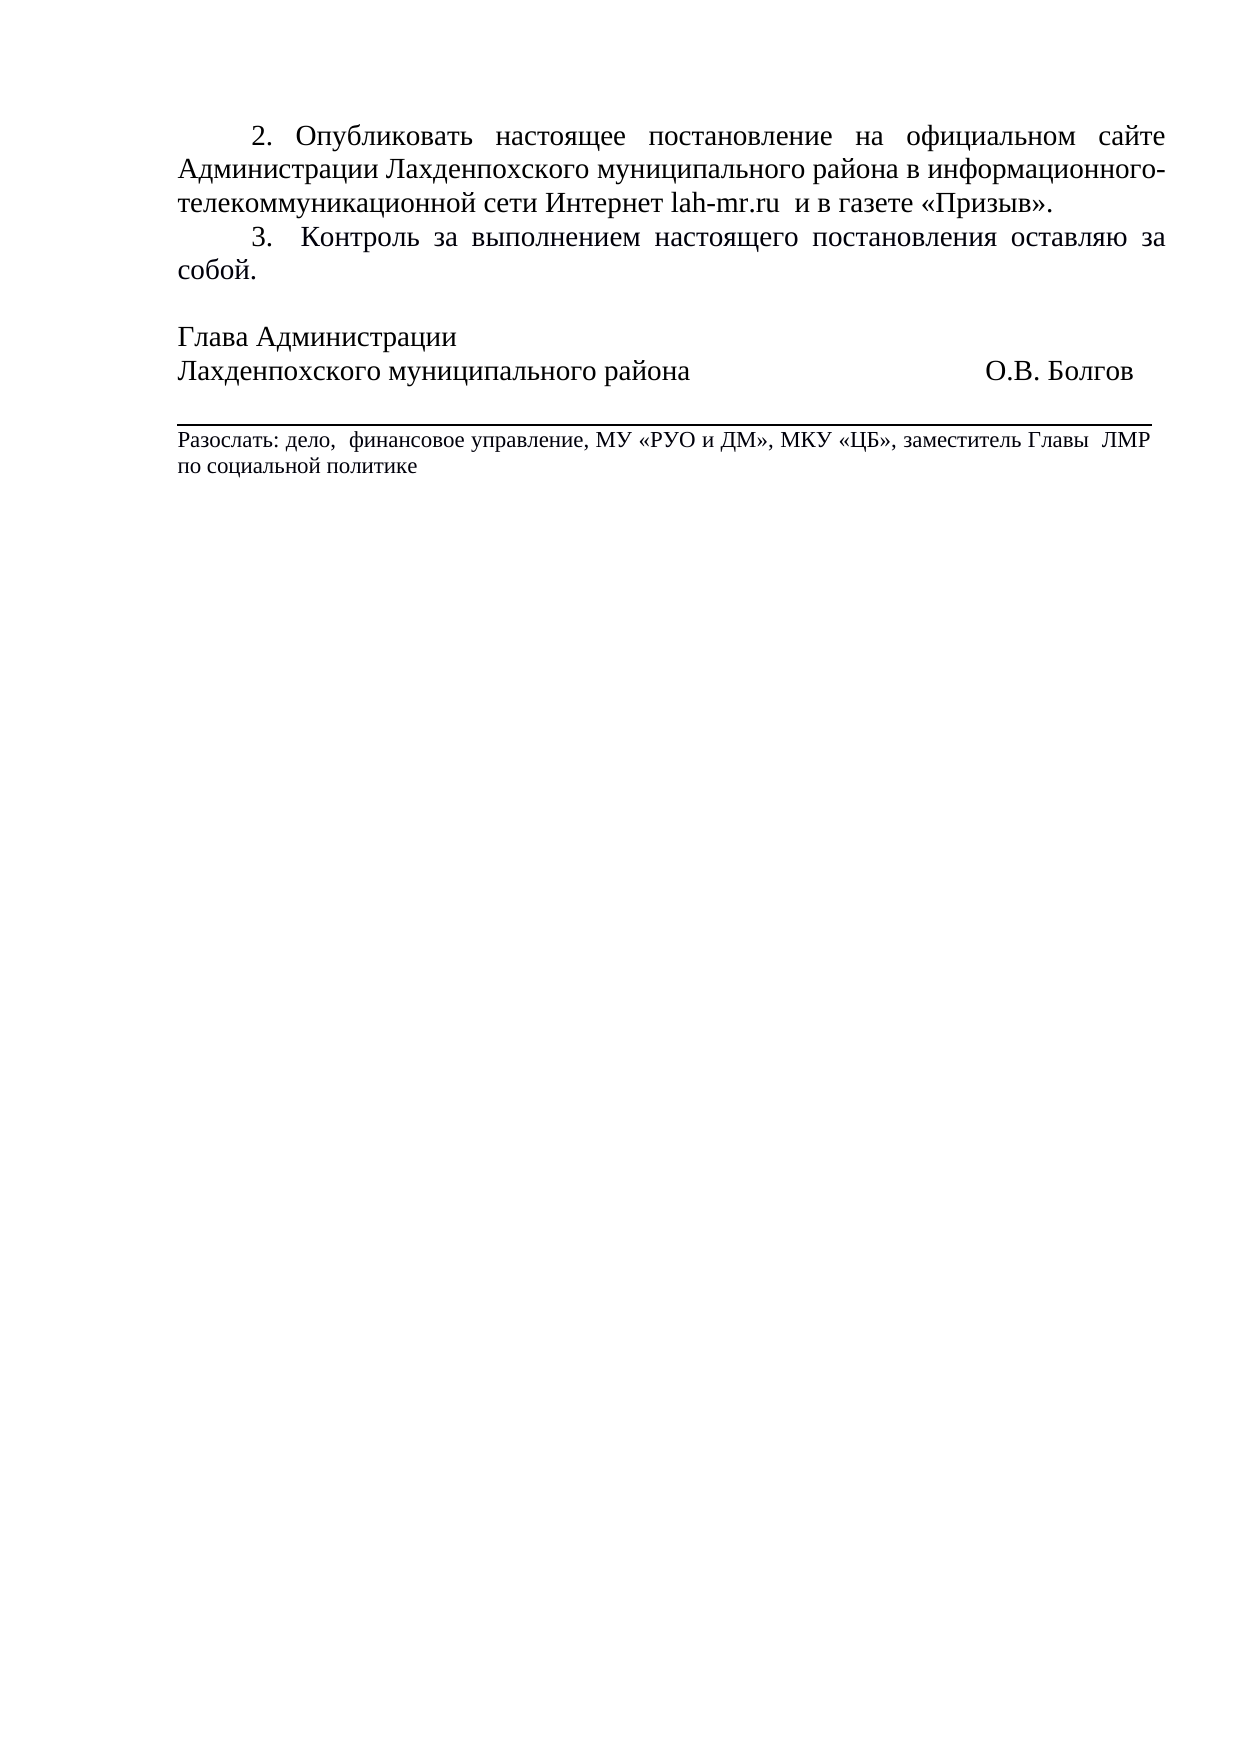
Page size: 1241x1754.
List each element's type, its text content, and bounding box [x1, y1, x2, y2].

text Лахденпохского муниципального района О.В. Болгов [177, 353, 1152, 386]
text Глава Администрации [177, 319, 1152, 353]
text 2. Опубликовать настоящее постановление на официальном сайте Администрации Лахденпохского муниципального района в информационного-телекоммуникационной сети Интернет lah-mr.ru и в газете «Призыв». [177, 118, 1167, 219]
text Разослать: дело, финансовое управление, МУ «РУО и ДМ», МКУ «ЦБ», заместитель Главы ЛМР по социальной политике [177, 426, 1152, 479]
text 3. Контроль за выполнением настоящего постановления оставляю за собой. [177, 219, 1167, 286]
